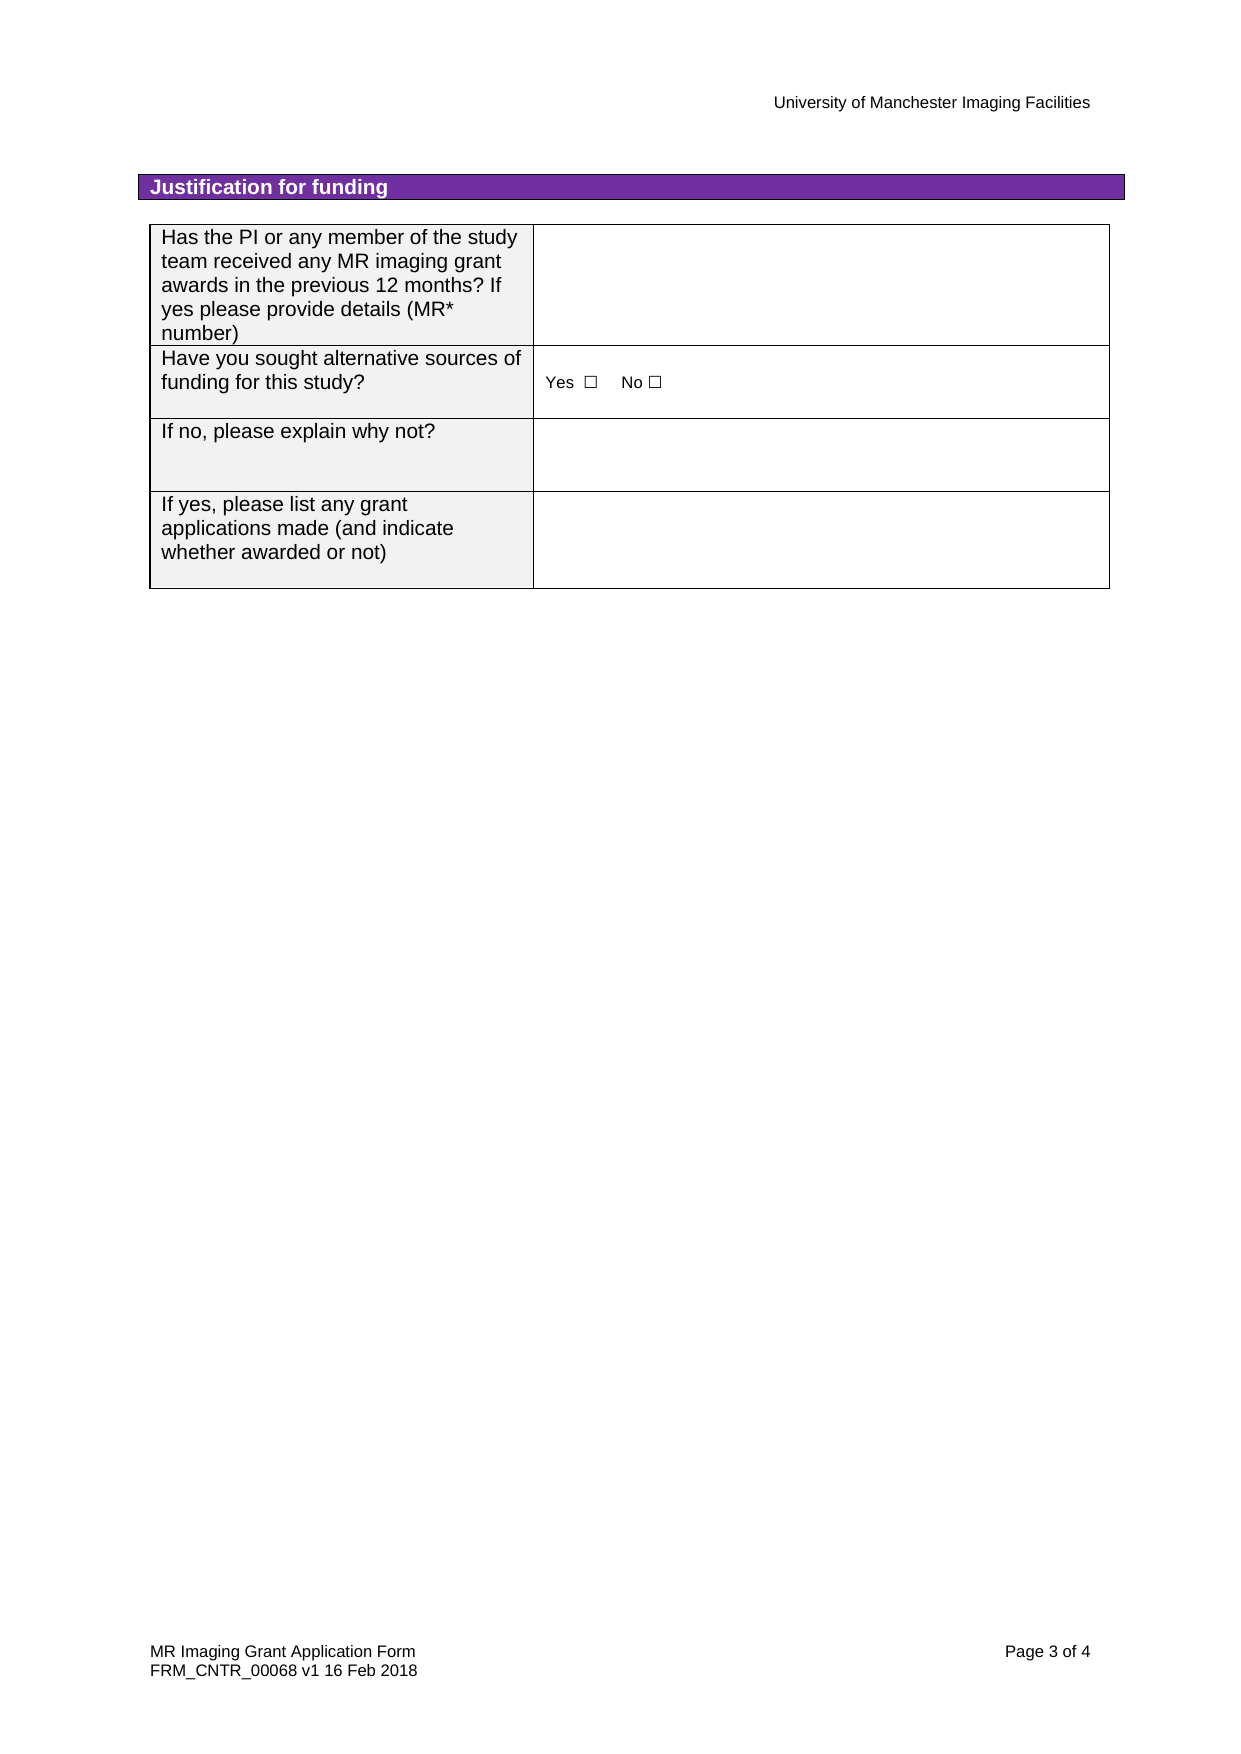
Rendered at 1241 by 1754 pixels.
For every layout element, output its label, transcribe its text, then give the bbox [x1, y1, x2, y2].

table_cell [534, 492, 1109, 587]
table_header Has the PI or any member of the study team received any MR imaging grant awards in the previous 12 months? If yes please provide details (MR* number) [151, 225, 533, 345]
table_cell [534, 419, 1109, 491]
table_cell If no, please explain why not? [151, 419, 533, 491]
table_cell Have you sought alternative sources of funding for this study? [151, 346, 533, 418]
table_header [534, 225, 1109, 345]
table_header Justification for funding [139, 175, 1124, 199]
table_cell Yes No [534, 346, 1109, 418]
table_cell If yes, please list any grant applications made (and indicate whether awarded or not) [151, 492, 533, 587]
